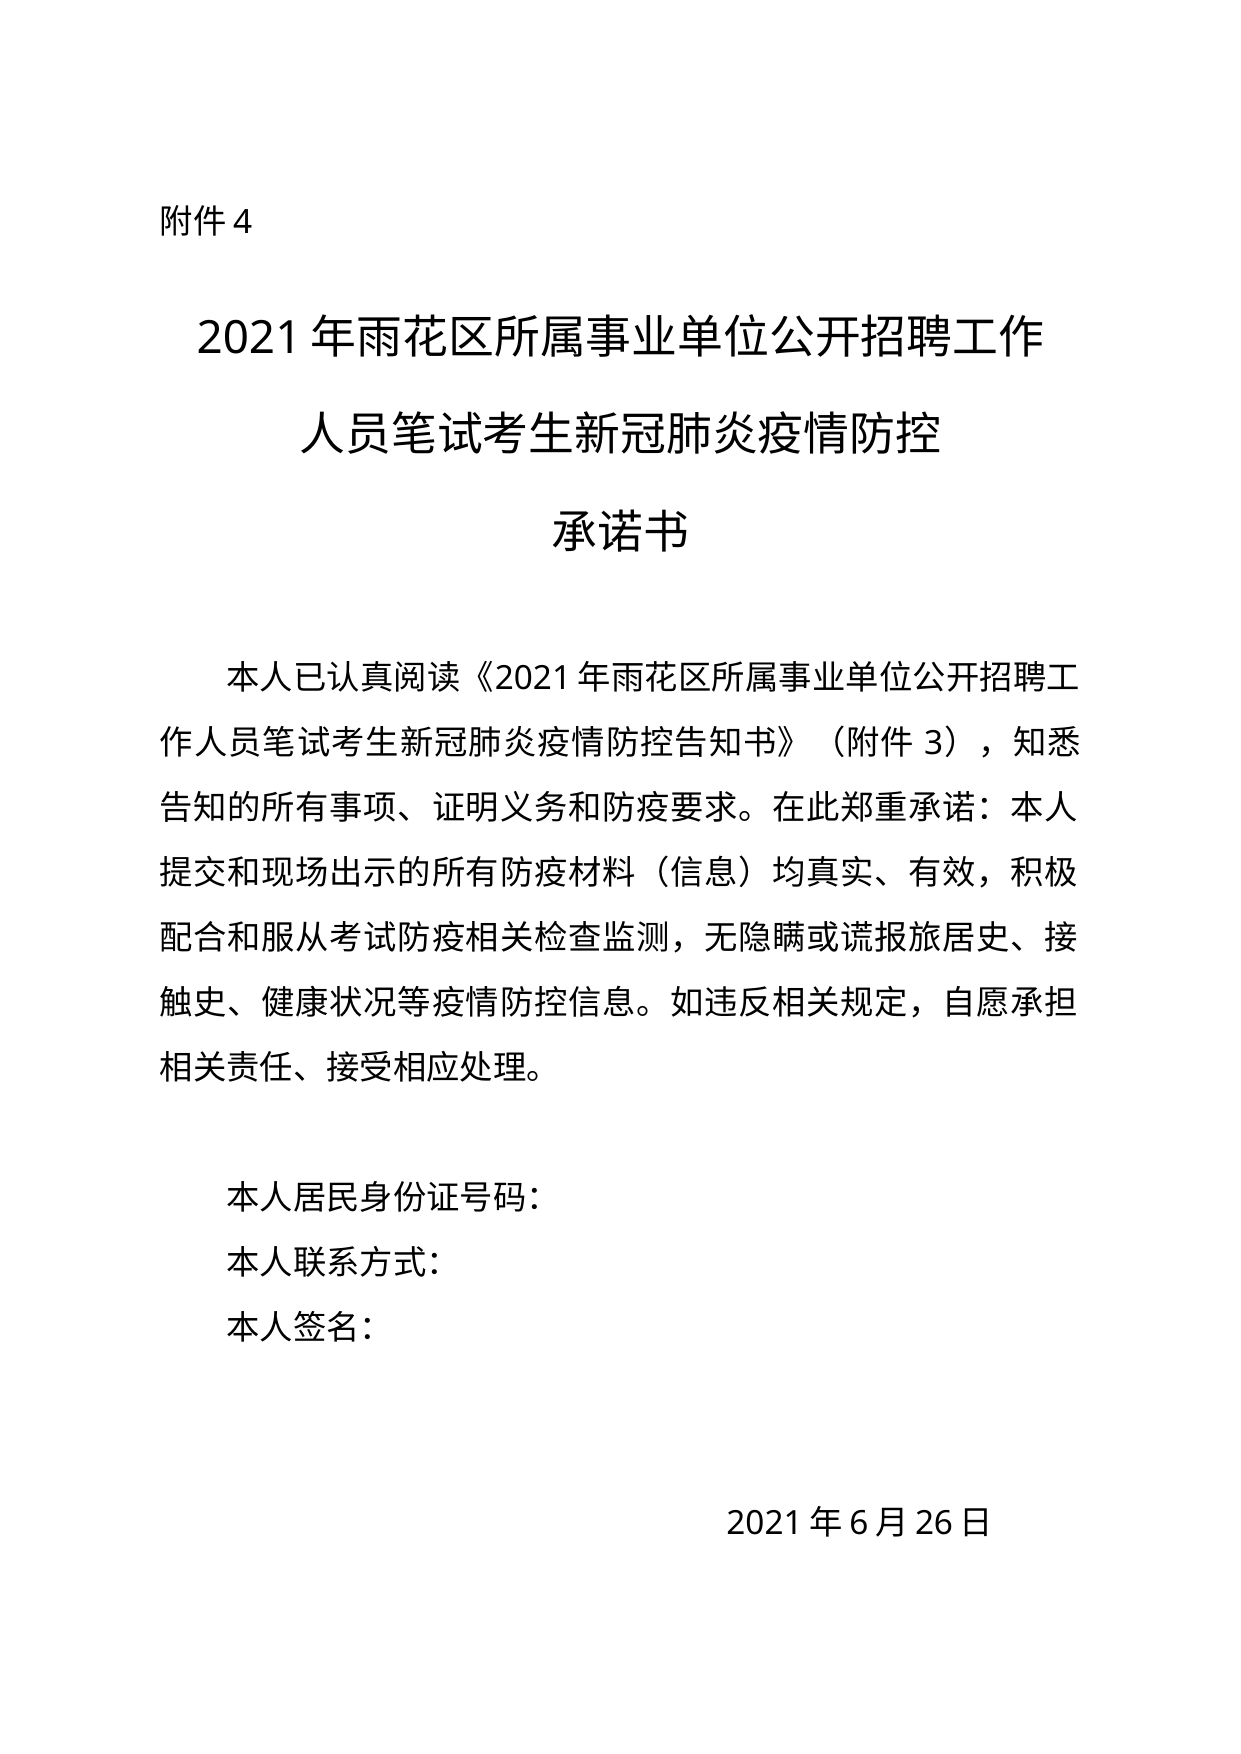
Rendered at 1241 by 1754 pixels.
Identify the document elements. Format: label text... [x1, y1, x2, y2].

text 本人签名： [159, 1292, 1081, 1357]
text 本人已认真阅读《2021年雨花区所属事业单位公开招聘工作人员笔试考生新冠肺炎疫情防控告知书》（附件3），知悉告知的所有事项、证明义务和防疫要求。在此郑重承诺：本人提交和现场出示的所有防疫材料（信息）均真实、有效，积极配合和服从考试防疫相关检查监测，无隐瞒或谎报旅居史、接触史、健康状况等疫情防控信息。如违反相关规定，自愿承担相关责任、接受相应处理。 [159, 642, 1081, 1097]
text 2021年6月26日 [159, 1487, 1081, 1552]
text 2021年雨花区所属事业单位公开招聘工作 [159, 285, 1081, 382]
text 本人居民身份证号码： [159, 1162, 1081, 1227]
text 人员笔试考生新冠肺炎疫情防控 [159, 382, 1081, 480]
text 附件4 [159, 187, 1081, 252]
text 承诺书 [159, 480, 1081, 577]
text 本人联系方式： [159, 1227, 1081, 1292]
